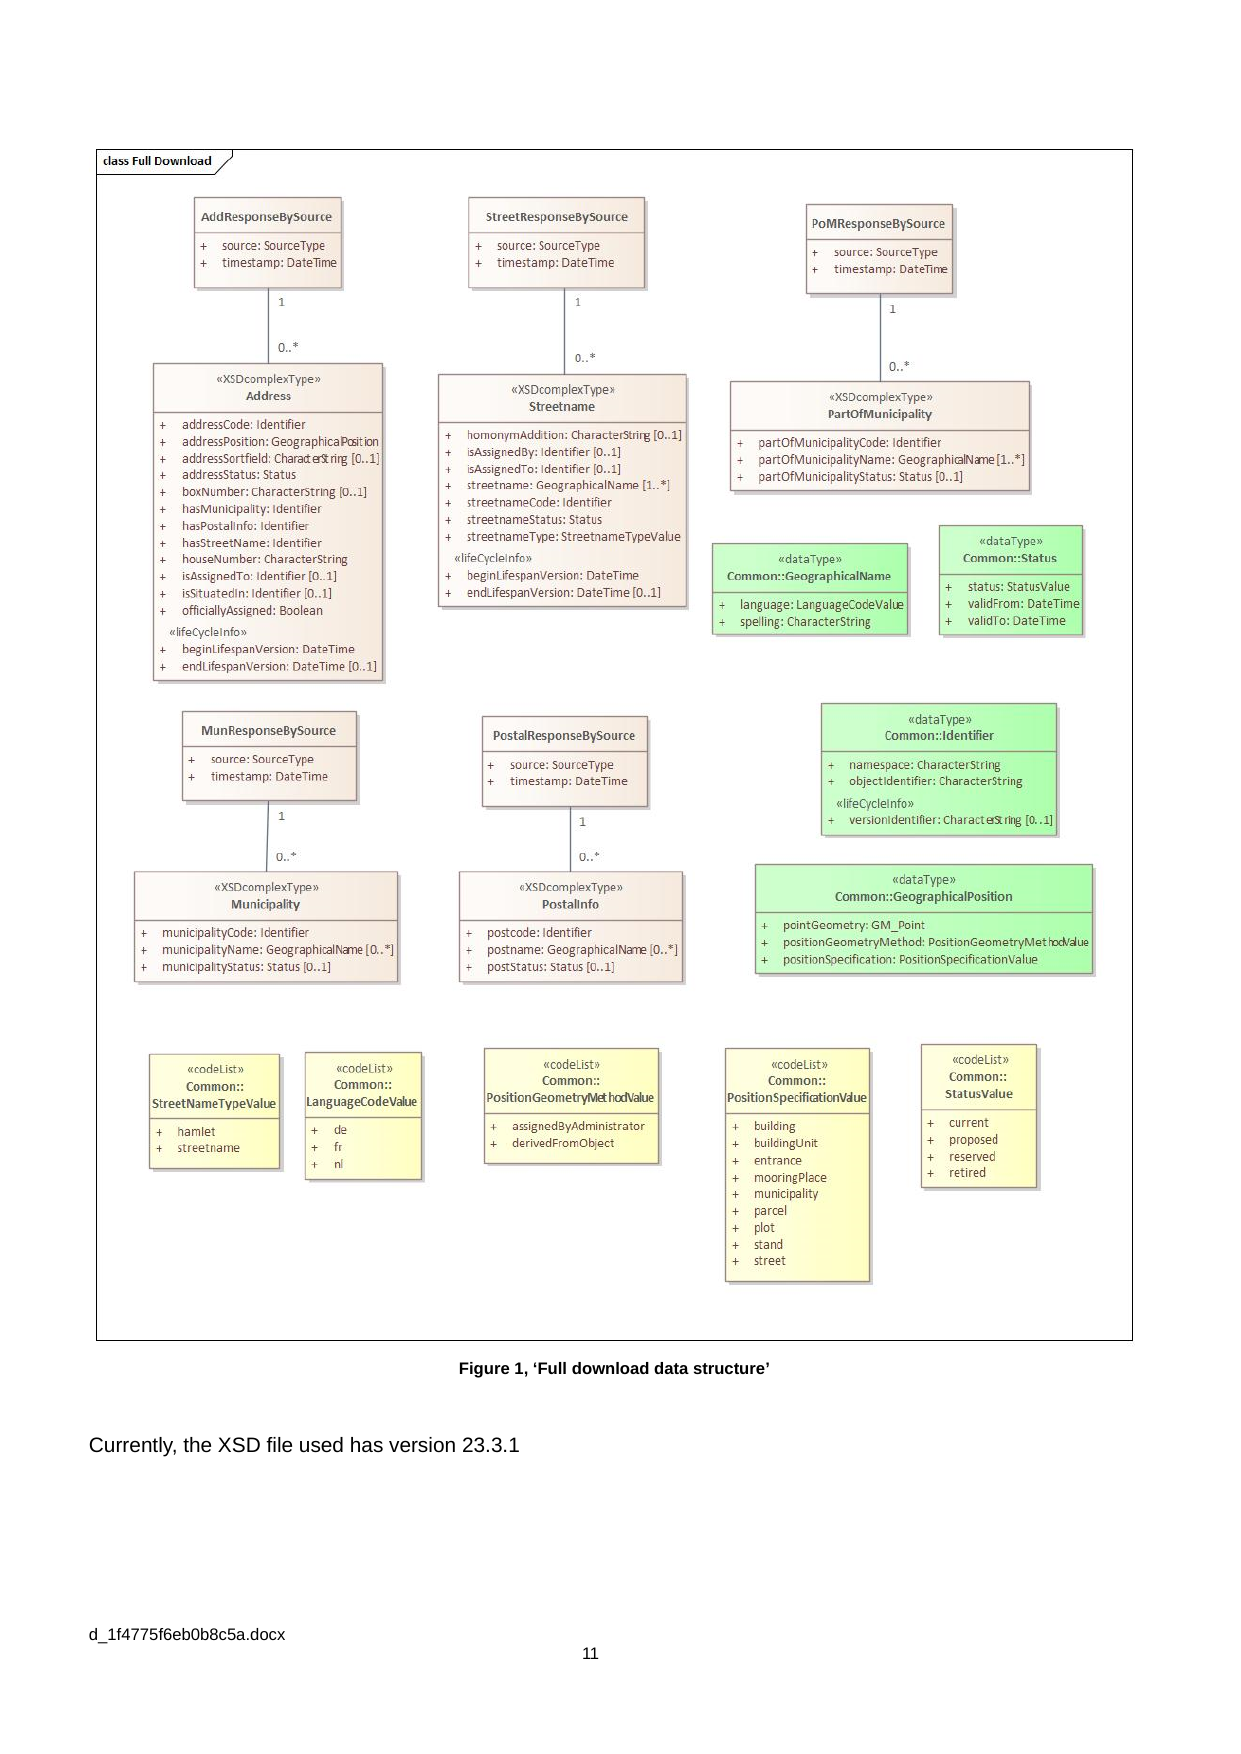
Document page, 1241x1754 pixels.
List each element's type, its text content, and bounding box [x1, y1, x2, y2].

picture [88, 141, 1140, 1347]
text Currently, the XSD file used has version 23.3.1 [89, 1433, 1140, 1457]
text Figure 1, ‘Full download data structure’ [89, 1359, 1140, 1378]
